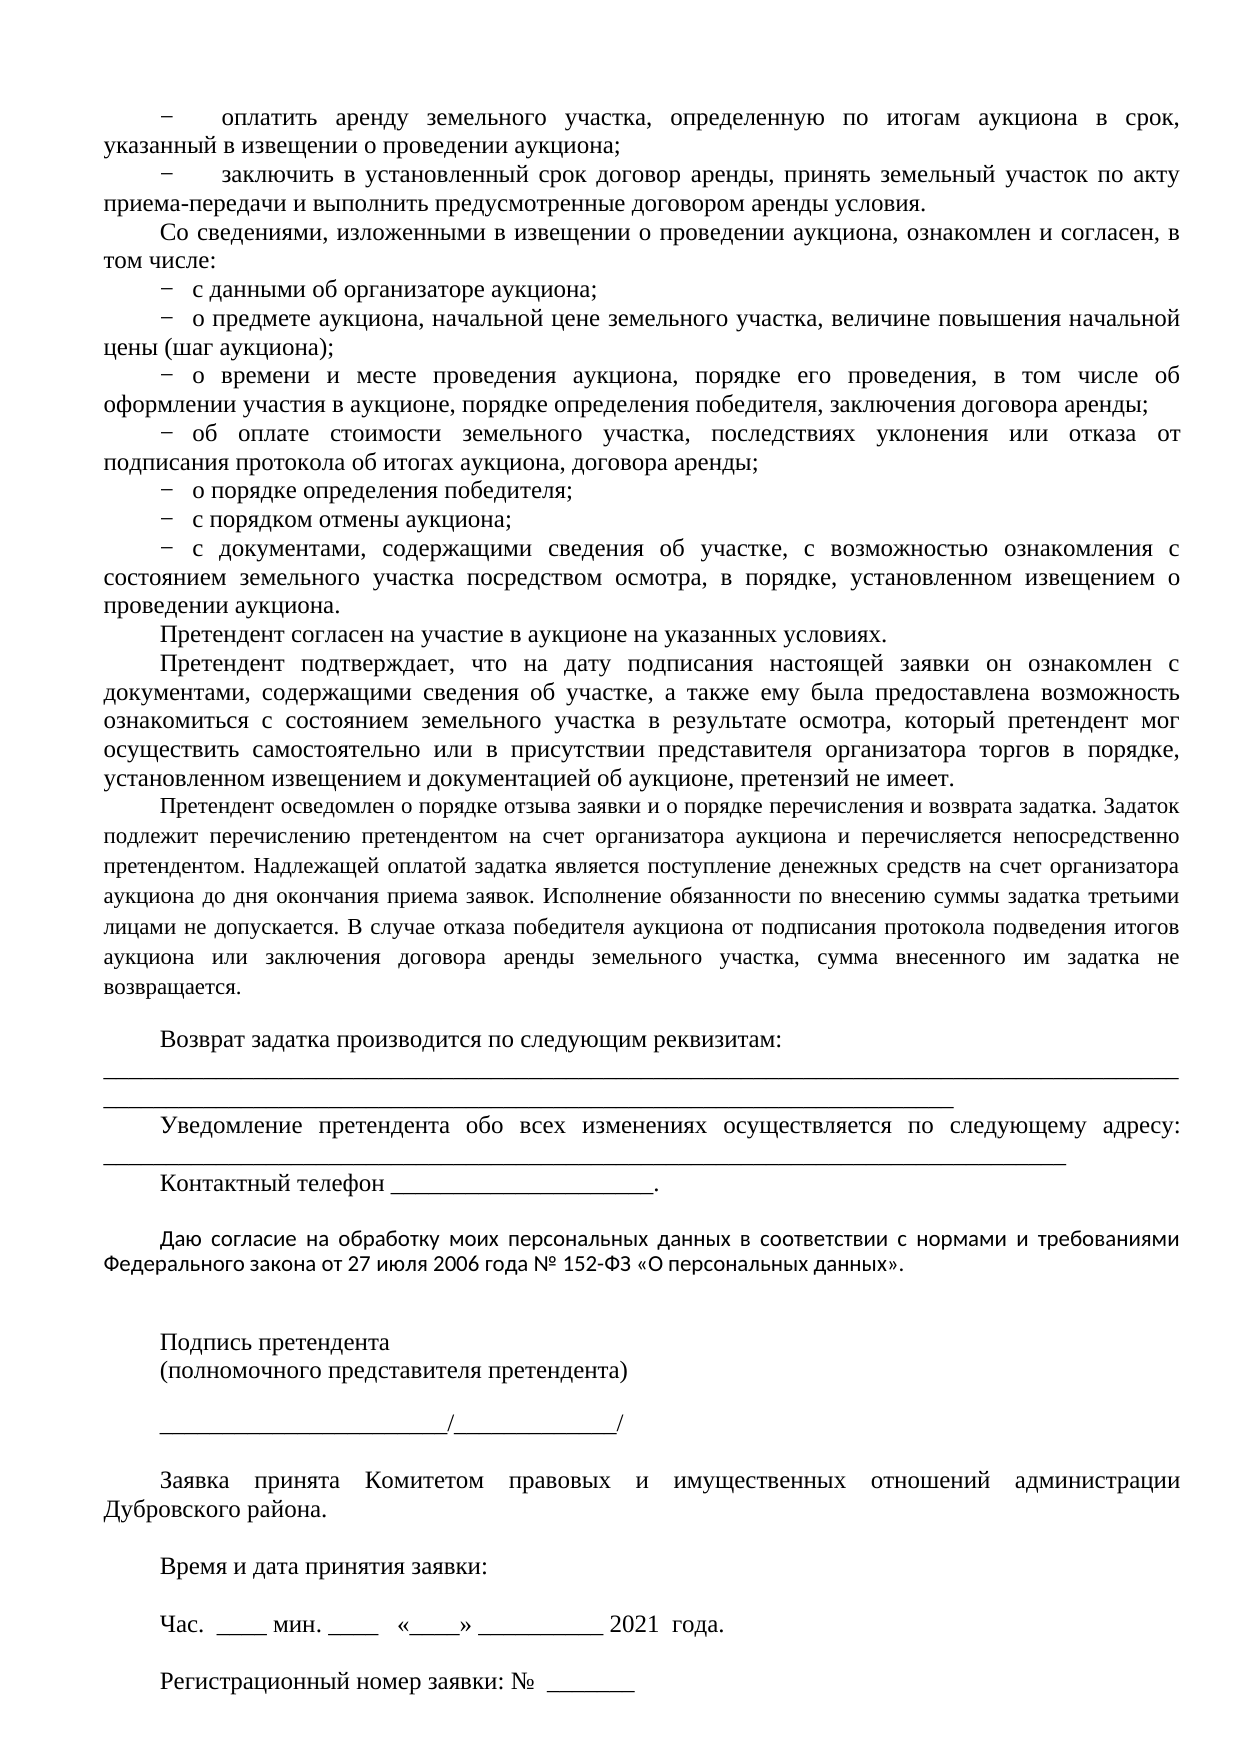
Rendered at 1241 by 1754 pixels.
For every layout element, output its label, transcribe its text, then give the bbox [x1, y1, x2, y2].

list о предмете аукциона, начальной цене земельного участка, величине повышения начальной цены (шаг аукциона); [103, 303, 1181, 361]
text Регистрационный номер заявки: № _______ [103, 1666, 1181, 1695]
text Возврат задатка производится по следующим реквизитам: [103, 1024, 1181, 1053]
text Уведомление претендента обо всех изменениях осуществляется по следующему адресу: _____________________________________________________________________________ [103, 1110, 1181, 1168]
text _______________________/_____________/ [103, 1408, 1181, 1436]
text __________________________________________________________________________________________________________________________________________________________ [103, 1053, 1181, 1110]
text Подпись претендента [103, 1327, 1181, 1355]
text Время и дата принятия заявки: [103, 1551, 1181, 1580]
list о времени и месте проведения аукциона, порядке его проведения, в том числе об оформлении участия в аукционе, порядке определения победителя, заключения договора аренды; [103, 361, 1181, 418]
list с данными об организаторе аукциона; [103, 274, 1181, 303]
list заключить в установленный срок договор аренды, принять земельный участок по акту приема-передачи и выполнить предусмотренные договором аренды условия. [103, 159, 1181, 217]
text Претендент подтверждает, что на дату подписания настоящей заявки он ознакомлен с документами, содержащими сведения об участке, а также ему была предоставлена возможность ознакомиться с состоянием земельного участка в результате осмотра, который претендент мог осуществить самостоятельно или в присутствии представителя организатора торгов в порядке, установленном извещением и документацией об аукционе, претензий не имеет. [103, 648, 1181, 792]
list о порядке определения победителя; [103, 476, 1181, 504]
text Претендент осведомлен о порядке отзыва заявки и о порядке перечисления и возврата задатка. Задаток подлежит перечислению претендентом на счет организатора аукциона и перечисляется непосредственно претендентом. Надлежащей оплатой задатка является поступление денежных средств на счет организатора аукциона до дня окончания приема заявок. Исполнение обязанности по внесению суммы задатка третьими лицами не допускается. В случае отказа победителя аукциона от подписания протокола подведения итогов аукциона или заключения договора аренды земельного участка, сумма внесенного им задатка не возвращается. [103, 792, 1181, 999]
list с порядком отмены аукциона; [103, 504, 1181, 533]
text (полномочного представителя претендента) [103, 1355, 1181, 1384]
text Час. ____ мин. ____ «____» __________ 2021 года. [103, 1609, 1181, 1638]
list оплатить аренду земельного участка, определенную по итогам аукциона в срок, указанный в извещении о проведении аукциона; [103, 102, 1181, 159]
text Заявка принята Комитетом правовых и имущественных отношений администрации Дубровского района. [103, 1465, 1181, 1523]
list об оплате стоимости земельного участка, последствиях уклонения или отказа от подписания протокола об итогах аукциона, договора аренды; [103, 418, 1181, 476]
text Со сведениями, изложенными в извещении о проведении аукциона, ознакомлен и согласен, в том числе: [103, 217, 1181, 274]
text Контактный телефон _____________________. [103, 1168, 1181, 1197]
text Претендент согласен на участие в аукционе на указанных условиях. [103, 619, 1181, 648]
list с документами, содержащими сведения об участке, с возможностью ознакомления с состоянием земельного участка посредством осмотра, в порядке, установленном извещением о проведении аукциона. [103, 533, 1181, 619]
text Даю согласие на обработку моих персональных данных в соответствии с нормами и требованиями Федерального закона от 27 июля 2006 года № 152-ФЗ «О персональных данных». [103, 1225, 1181, 1277]
